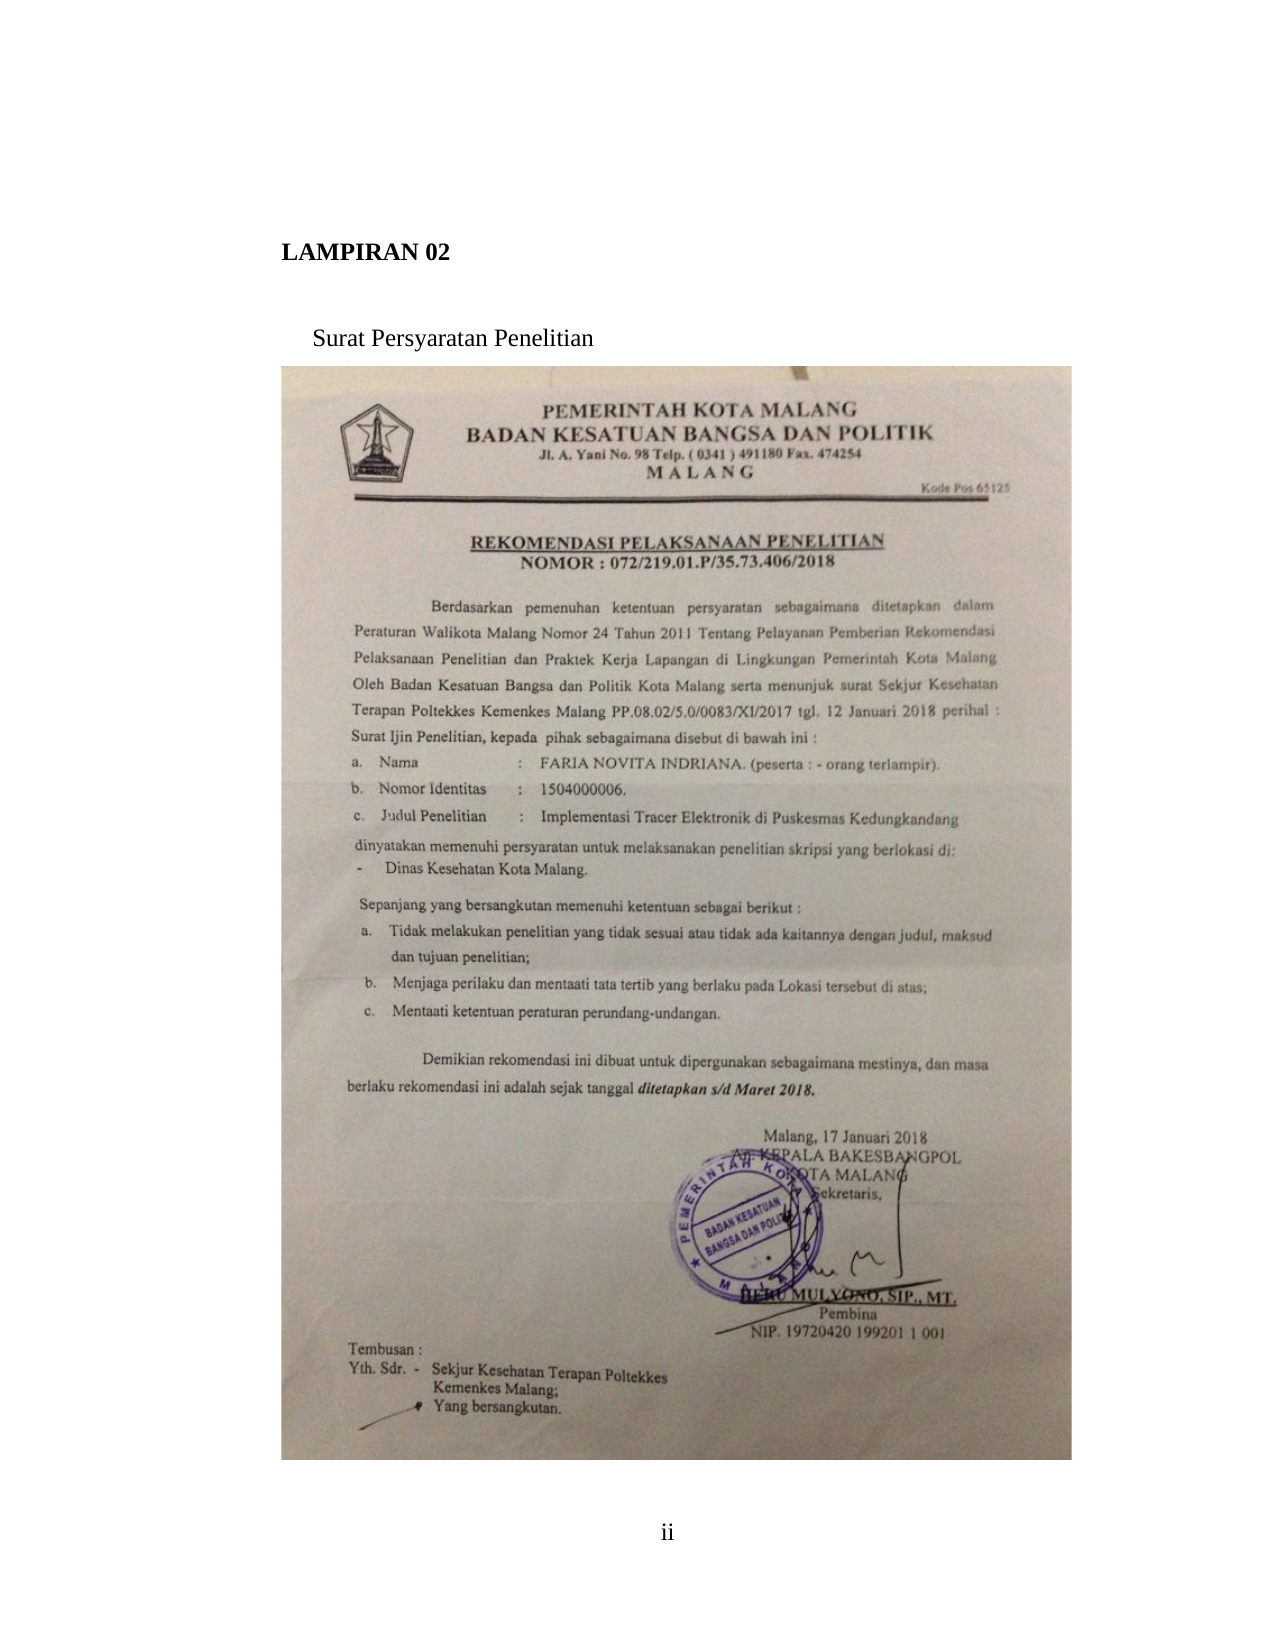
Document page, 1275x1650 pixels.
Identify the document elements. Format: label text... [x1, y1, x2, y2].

list Surat Persyaratan Penelitian [281, 323, 1098, 352]
picture [281, 366, 1072, 1460]
list LAMPIRAN 02 [281, 237, 1098, 266]
